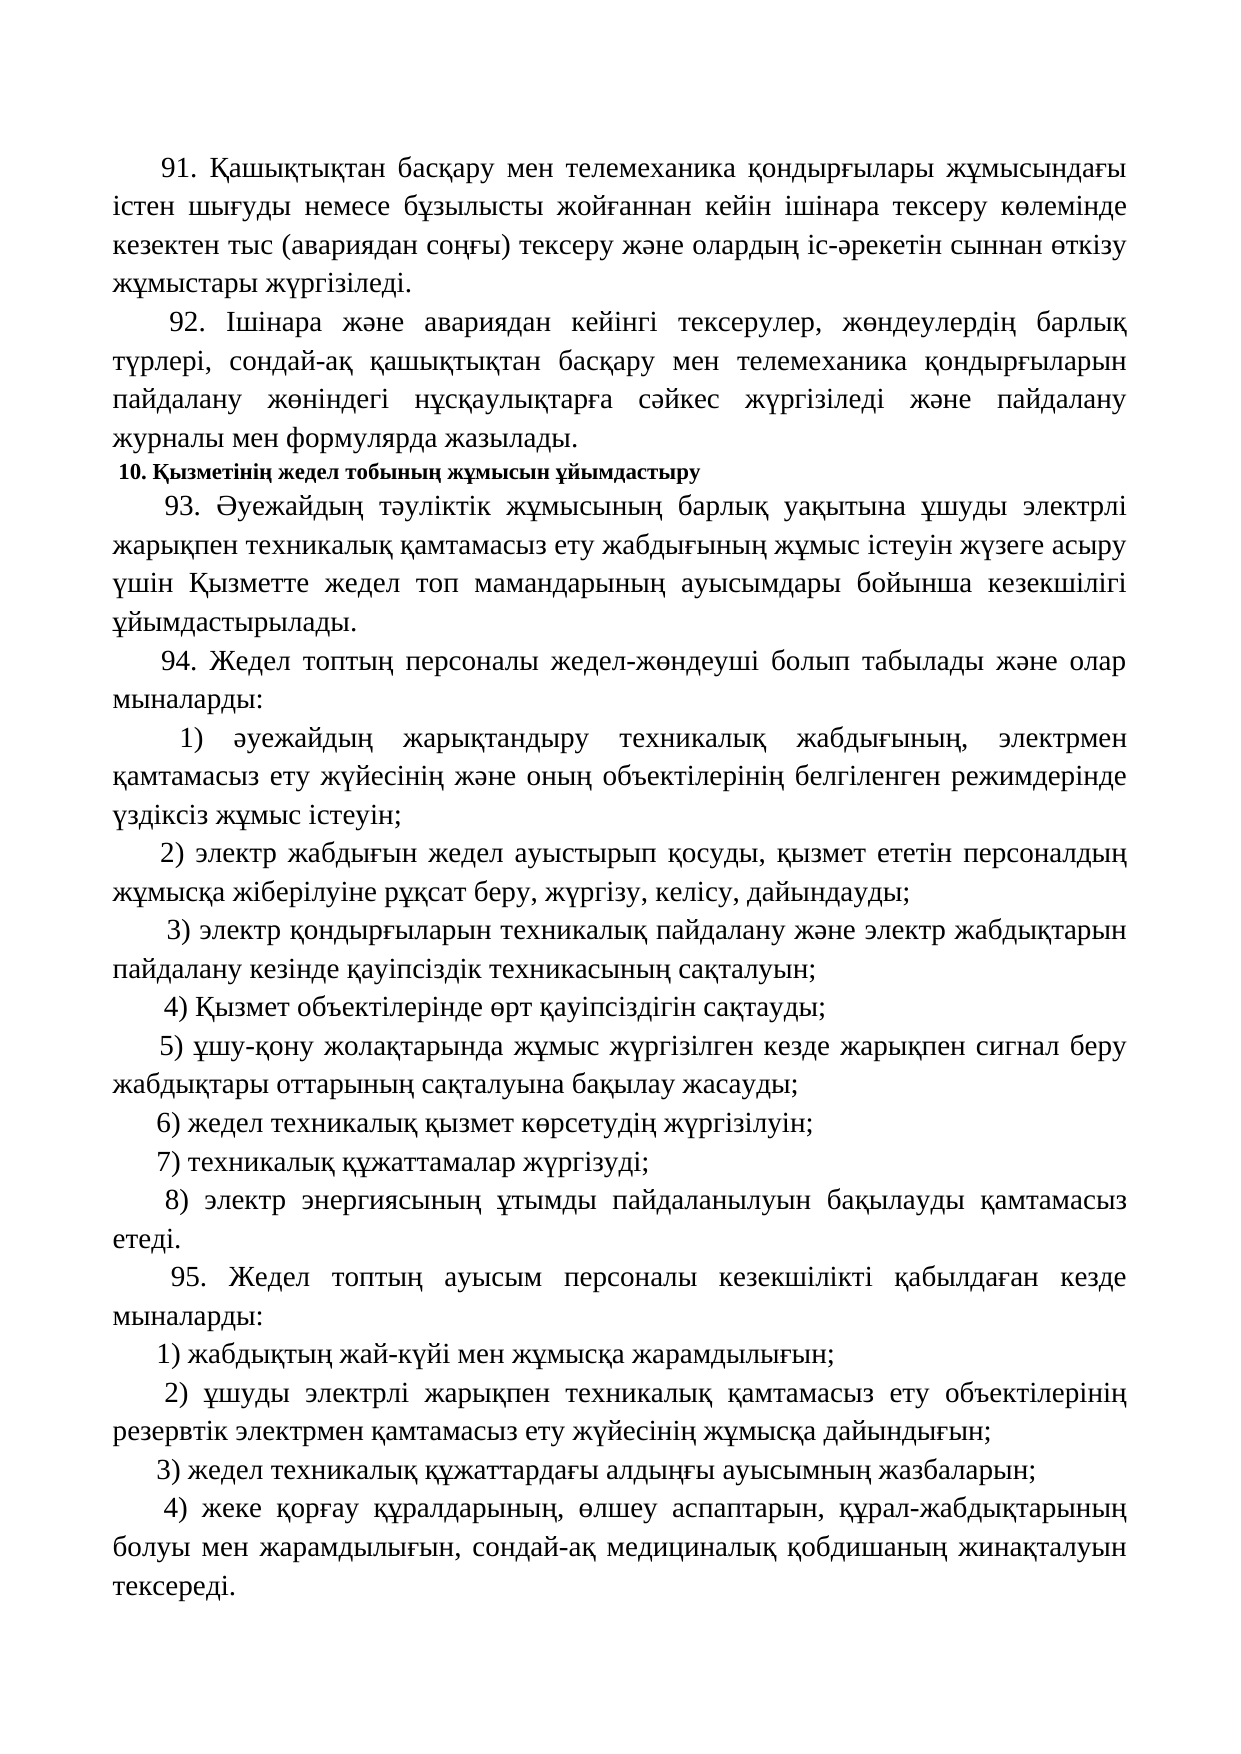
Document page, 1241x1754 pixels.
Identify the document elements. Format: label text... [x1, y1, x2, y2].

text 93. Әуежайдың тәулiктiк жұмысының барлық уақытына ұшуды электрлі жарықпен техникалық қамтамасыз ету жабдығының жұмыс iстеуiн жүзеге асыру үшiн Қызметте жедел топ мамандарының ауысымдары бойынша кезекшiлiгi ұйымдастырылады. [112, 488, 1128, 638]
text 92. Ішінара және авариядан кейінгі тексерулер, жөндеулердiң барлық түрлерi, сондай-ақ қашықтықтан басқару мен телемеханика қондырғыларын пайдалану жөнiндегi нұсқаулықтарға сәйкес жүргізіледі және пайдалану журналы мен формулярда жазылады. [112, 304, 1128, 453]
text 1) әуежайдың жарықтандыру техникалық жабдығының, электрмен қамтамасыз ету жүйесiнiң және оның объектiлерiнiң белгіленген режимдерінде үздiксiз жұмыс iстеуiн; [112, 720, 1128, 830]
text 1) жабдықтың жай-күйi мен жұмысқа жарамдылығын; [112, 1336, 1128, 1370]
text 3) жедел техникалық құжаттардағы алдыңғы ауысымның жазбаларын; [112, 1452, 1128, 1486]
text 4) жеке қорғау құралдарының, өлшеу аспаптарын, құрал-жабдықтарының болуы мен жарамдылығын, сондай-ақ медициналық қобдишаның жинақталуын тексередi. [112, 1491, 1128, 1601]
text 7) техникалық құжаттамалар жүргiзудi; [112, 1144, 1128, 1177]
text 95. Жедел топтың ауысым персоналы кезекшiлiктi қабылдаған кезде мыналарды: [112, 1259, 1128, 1331]
text 2) электр жабдығын жедел ауыстырып қосуды, қызмет ететiн персоналдың жұмысқа жiберiлуiне рұқсат беру, жүргізу, келісу, дайындауды; [112, 835, 1128, 907]
text 8) электр энергиясының ұтымды пайдаланылуын бақылауды қамтамасыз етедi. [112, 1182, 1128, 1254]
text 91. Қашықтықтан басқару мен телемеханика қондырғылары жұмысындағы iстен шығуды немесе бұзылысты жойғаннан кейiн ішінара тексеру көлемiнде кезектен тыс (авариядан соңғы) тексеру және олардың iс-әрекетiн сыннан өткiзу жұмыстары жүргiзiледi. [112, 150, 1128, 299]
text 6) жедел техникалық қызмет көрсетудiң жүргiзiлуiн; [112, 1105, 1128, 1139]
text 94. Жедел топтың персоналы жедел-жөндеуші болып табылады және олар мыналарды: [112, 643, 1128, 715]
text 10. Қызметiнiң жедел тобының жұмысын ұйымдастыру [112, 458, 1128, 485]
text 4) Қызмет объектілерінде өрт қауіпсіздігін сақтауды; [112, 989, 1128, 1023]
text 3) электр қондырғыларын техникалық пайдалану және электр жабдықтарын пайдалану кезінде қауіпсіздік техникасының сақталуын; [112, 912, 1128, 984]
text 2) ұшуды электрлі жарықпен техникалық қамтамасыз ету объектiлерiнiң резервтiк электрмен қамтамасыз ету жүйесiнiң жұмысқа дайындығын; [112, 1375, 1128, 1447]
text 5) ұшу-қону жолақтарында жұмыс жүргiзiлген кезде жарықпен сигнал беру жабдықтары оттарының сақталуына бақылау жасауды; [112, 1028, 1128, 1100]
